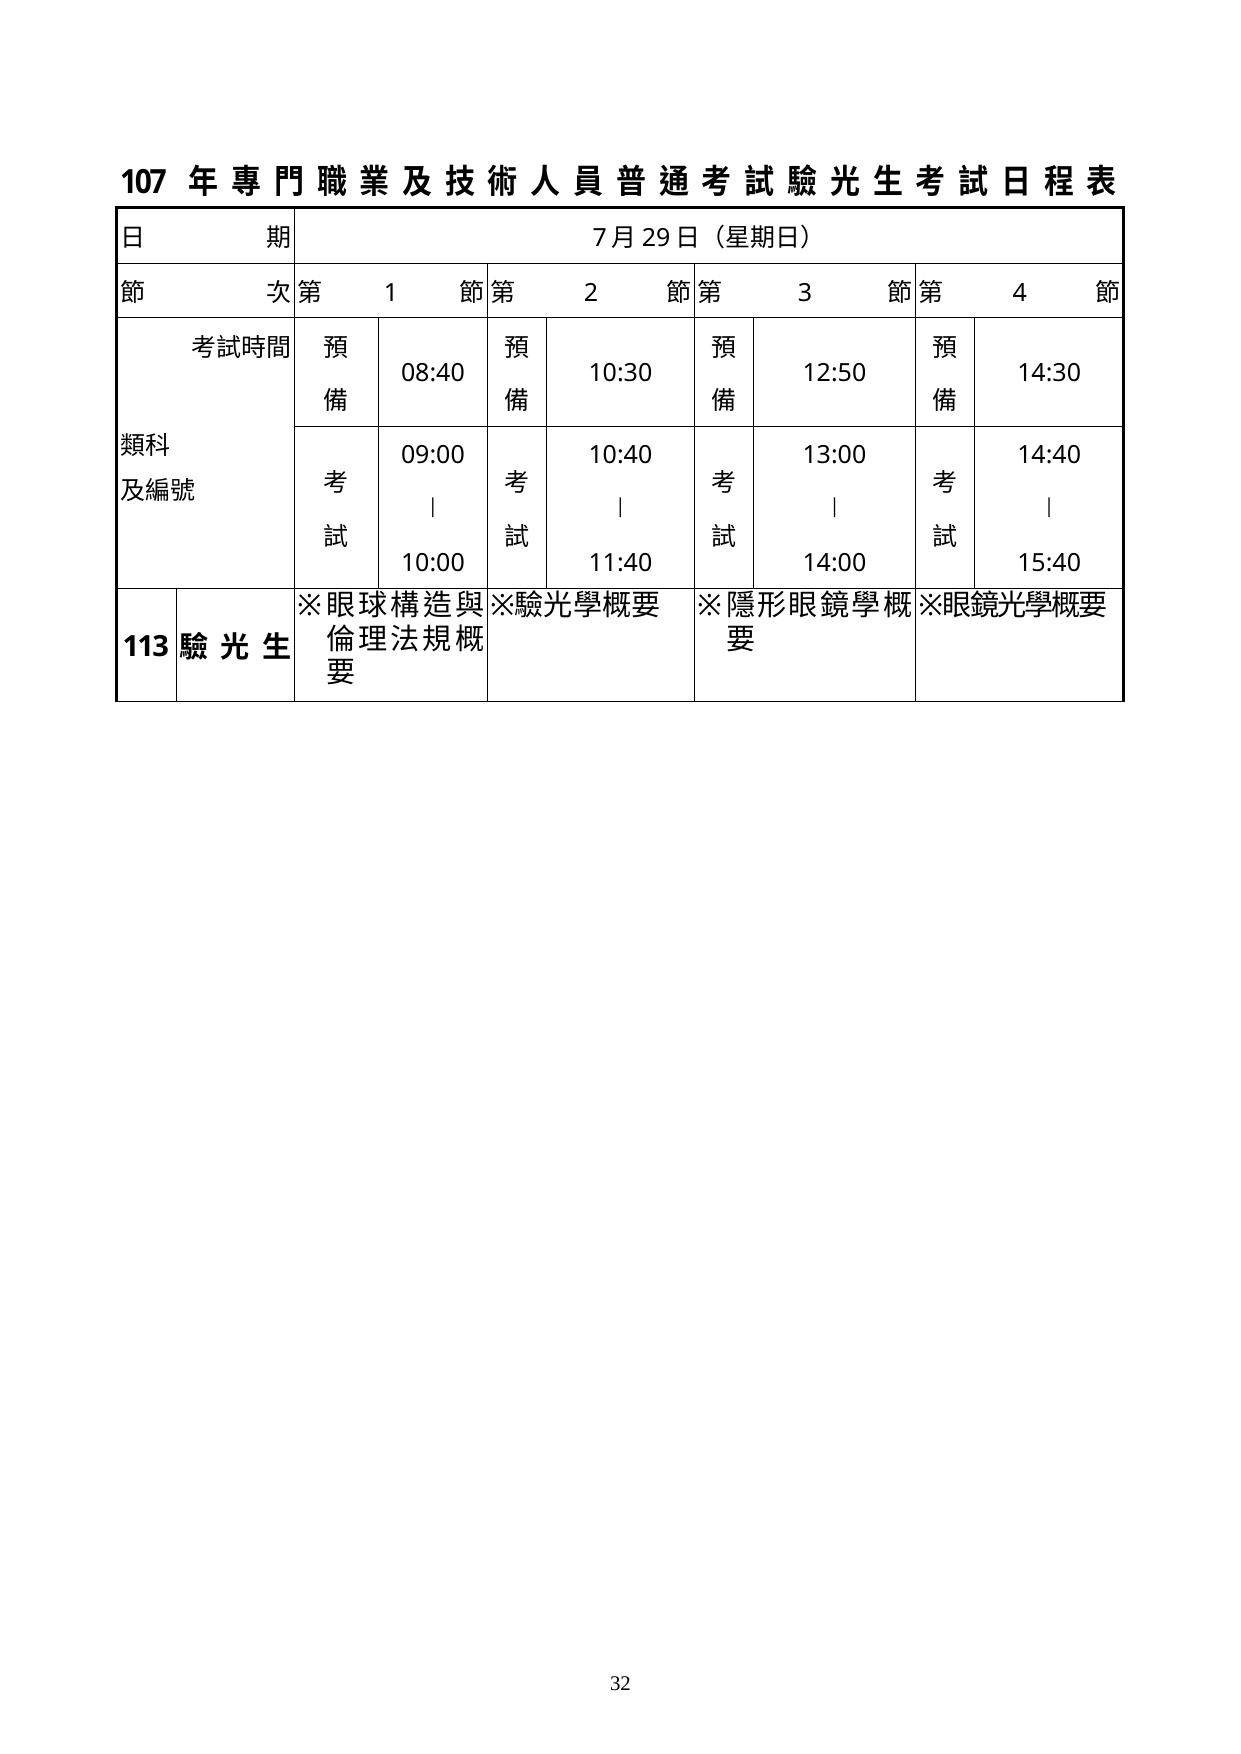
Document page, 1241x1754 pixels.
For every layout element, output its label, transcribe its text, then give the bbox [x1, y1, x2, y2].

table_cell 第4節 [916, 264, 1122, 317]
table_cell 7月29日（星期日） [295, 209, 1122, 262]
table_cell ※眼鏡光學概要 [916, 589, 1122, 701]
table_header 107年專門職業及技術人員普通考試驗光生考試日程表 [117, 139, 1123, 206]
table_cell 預 備 [488, 318, 546, 426]
table_cell 預 備 [695, 318, 753, 426]
table_cell 12:50 [754, 318, 915, 426]
table_cell 13:00 │ 14:00 [754, 427, 915, 588]
table_cell 第2節 [488, 264, 694, 317]
table_cell 10:40 │ 11:40 [547, 427, 694, 588]
table_cell ※驗光學概要 [488, 589, 694, 701]
table_cell 預 備 [295, 318, 378, 426]
table_cell 考 試 [295, 427, 378, 588]
table_cell 113 [118, 589, 176, 701]
table_cell 14:40 │ 15:40 [975, 427, 1122, 588]
table_cell 驗光生 [177, 589, 294, 701]
table_cell ※眼球構造與倫理法規概要 [295, 589, 487, 701]
table_cell 考 試 [695, 427, 753, 588]
table_cell 08:40 [379, 318, 487, 426]
table_cell 日期 [118, 209, 294, 262]
table_cell 預 備 [916, 318, 974, 426]
table_cell 10:30 [547, 318, 694, 426]
table_cell ※隱形眼鏡學概要 [695, 589, 915, 701]
table_cell 考 試 [488, 427, 546, 588]
table_cell 09:00 │ 10:00 [379, 427, 487, 588]
table_cell 考 試 [916, 427, 974, 588]
table_cell 第1節 [295, 264, 487, 317]
table_cell 考試時間 類科 及編號 [118, 318, 294, 588]
table_cell 第3節 [695, 264, 915, 317]
table_cell 節次 [118, 264, 294, 317]
table_cell 14:30 [975, 318, 1122, 426]
